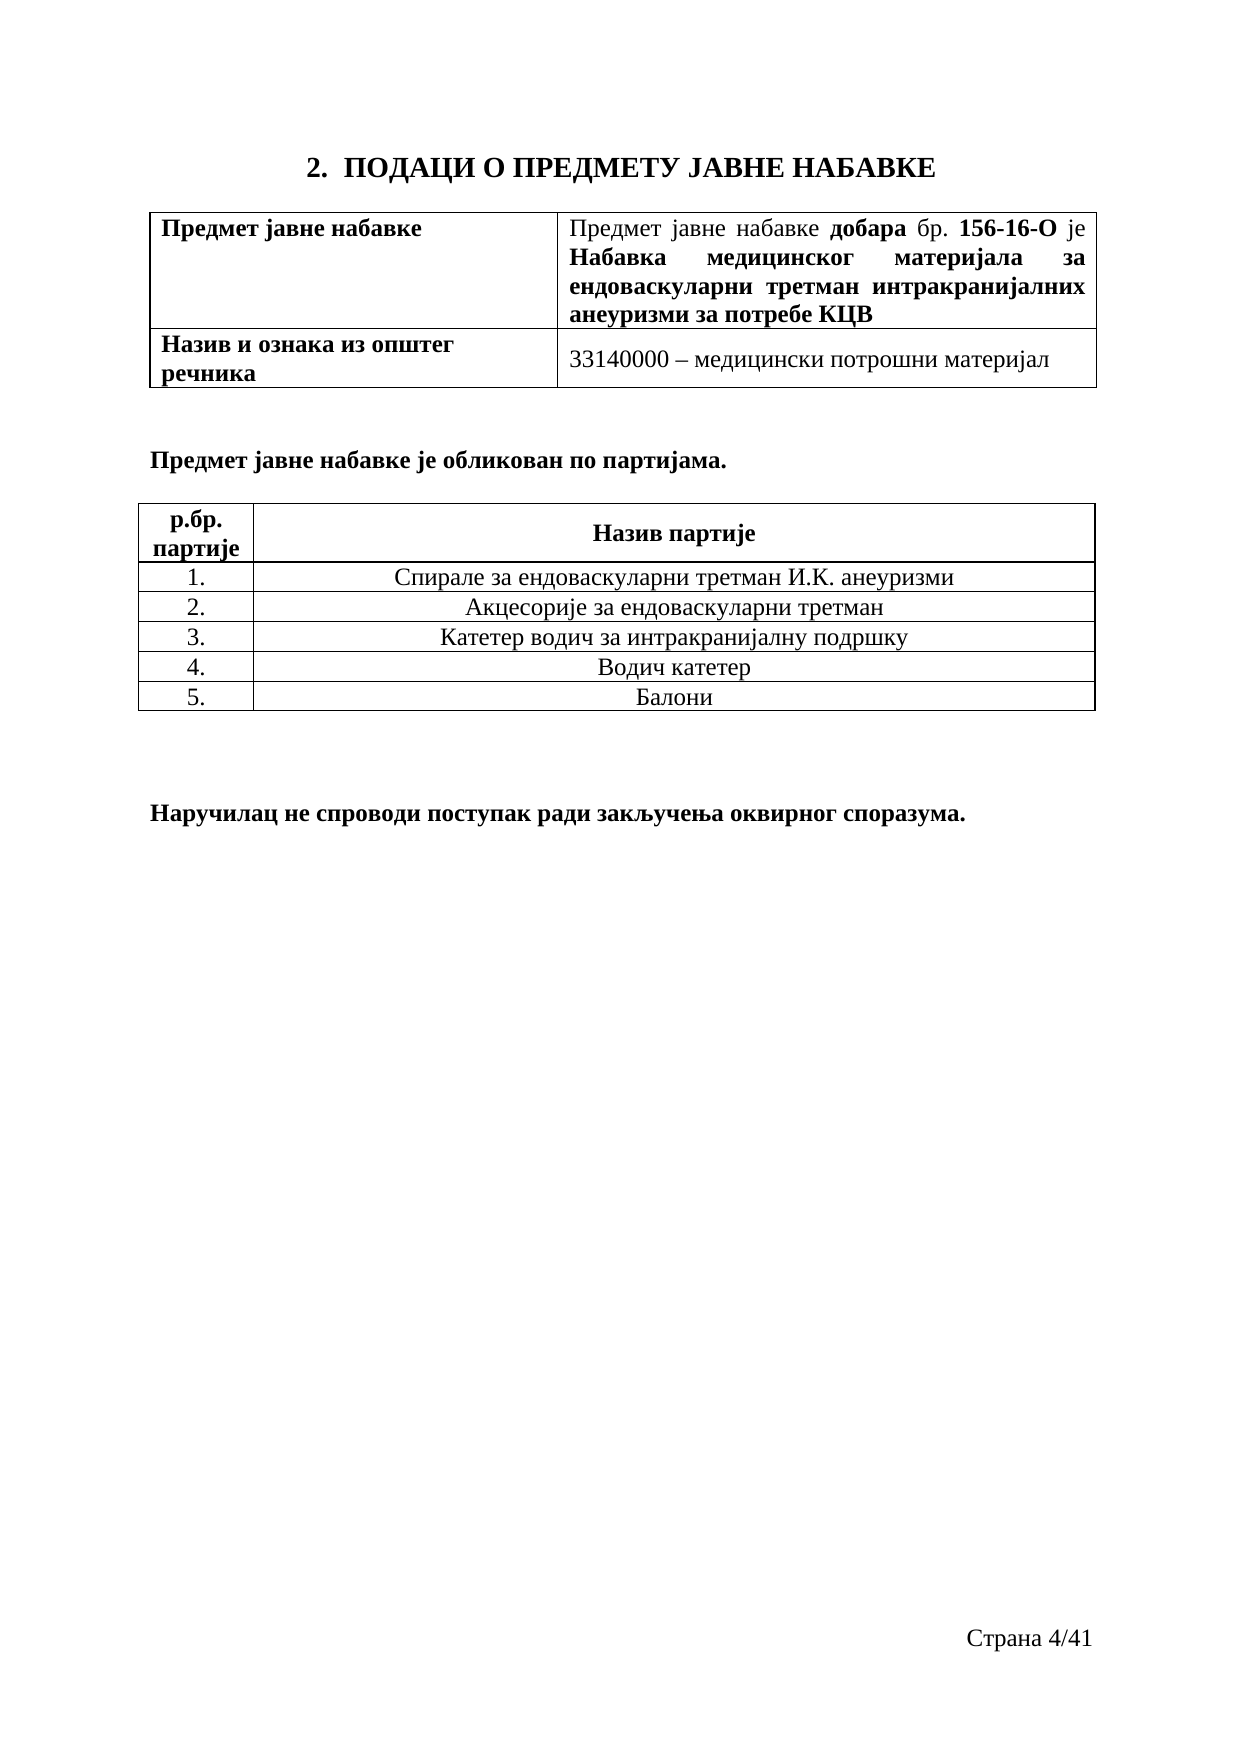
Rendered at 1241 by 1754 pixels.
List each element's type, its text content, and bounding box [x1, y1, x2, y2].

subtitle ПОДАЦИ О ПРЕДМЕТУ ЈАВНЕ НАБАВКЕ [150, 150, 1093, 183]
table_cell Назив и ознака из општег речника [151, 329, 557, 387]
table_cell 33140000 – медицински потрошни материјал [558, 329, 1096, 387]
text Предмет јавне набавке је обликован по партијама. [150, 445, 1093, 474]
text Наручилац не спроводи поступак ради закључења оквирног споразума. [150, 798, 1093, 826]
table_cell 5. [139, 682, 253, 710]
table_cell 3. [139, 622, 253, 651]
table_header Назив партије [254, 504, 1094, 561]
table_header Предмет јавне набавке [151, 213, 557, 328]
table_cell 2. [139, 592, 253, 621]
table_cell Спирале за ендоваскуларни третман И.К. анеуризми [254, 563, 1094, 591]
table_header Предмет јавне набавке добара бр. 156-16-О је Набавка медицинског материјала за ендоваскуларни третман интракранијалних анеуризми за потребе КЦВ [558, 213, 1096, 328]
table_cell Водич катетер [254, 652, 1094, 681]
table_header р.бр. партије [139, 504, 253, 561]
table_cell 4. [139, 652, 253, 681]
table_cell Акцесорије за ендоваскуларни третман [254, 592, 1094, 621]
table_cell 1. [139, 563, 253, 591]
table_cell Балони [254, 682, 1094, 710]
table_cell Катетер водич за интракранијалну подршку [254, 622, 1094, 651]
